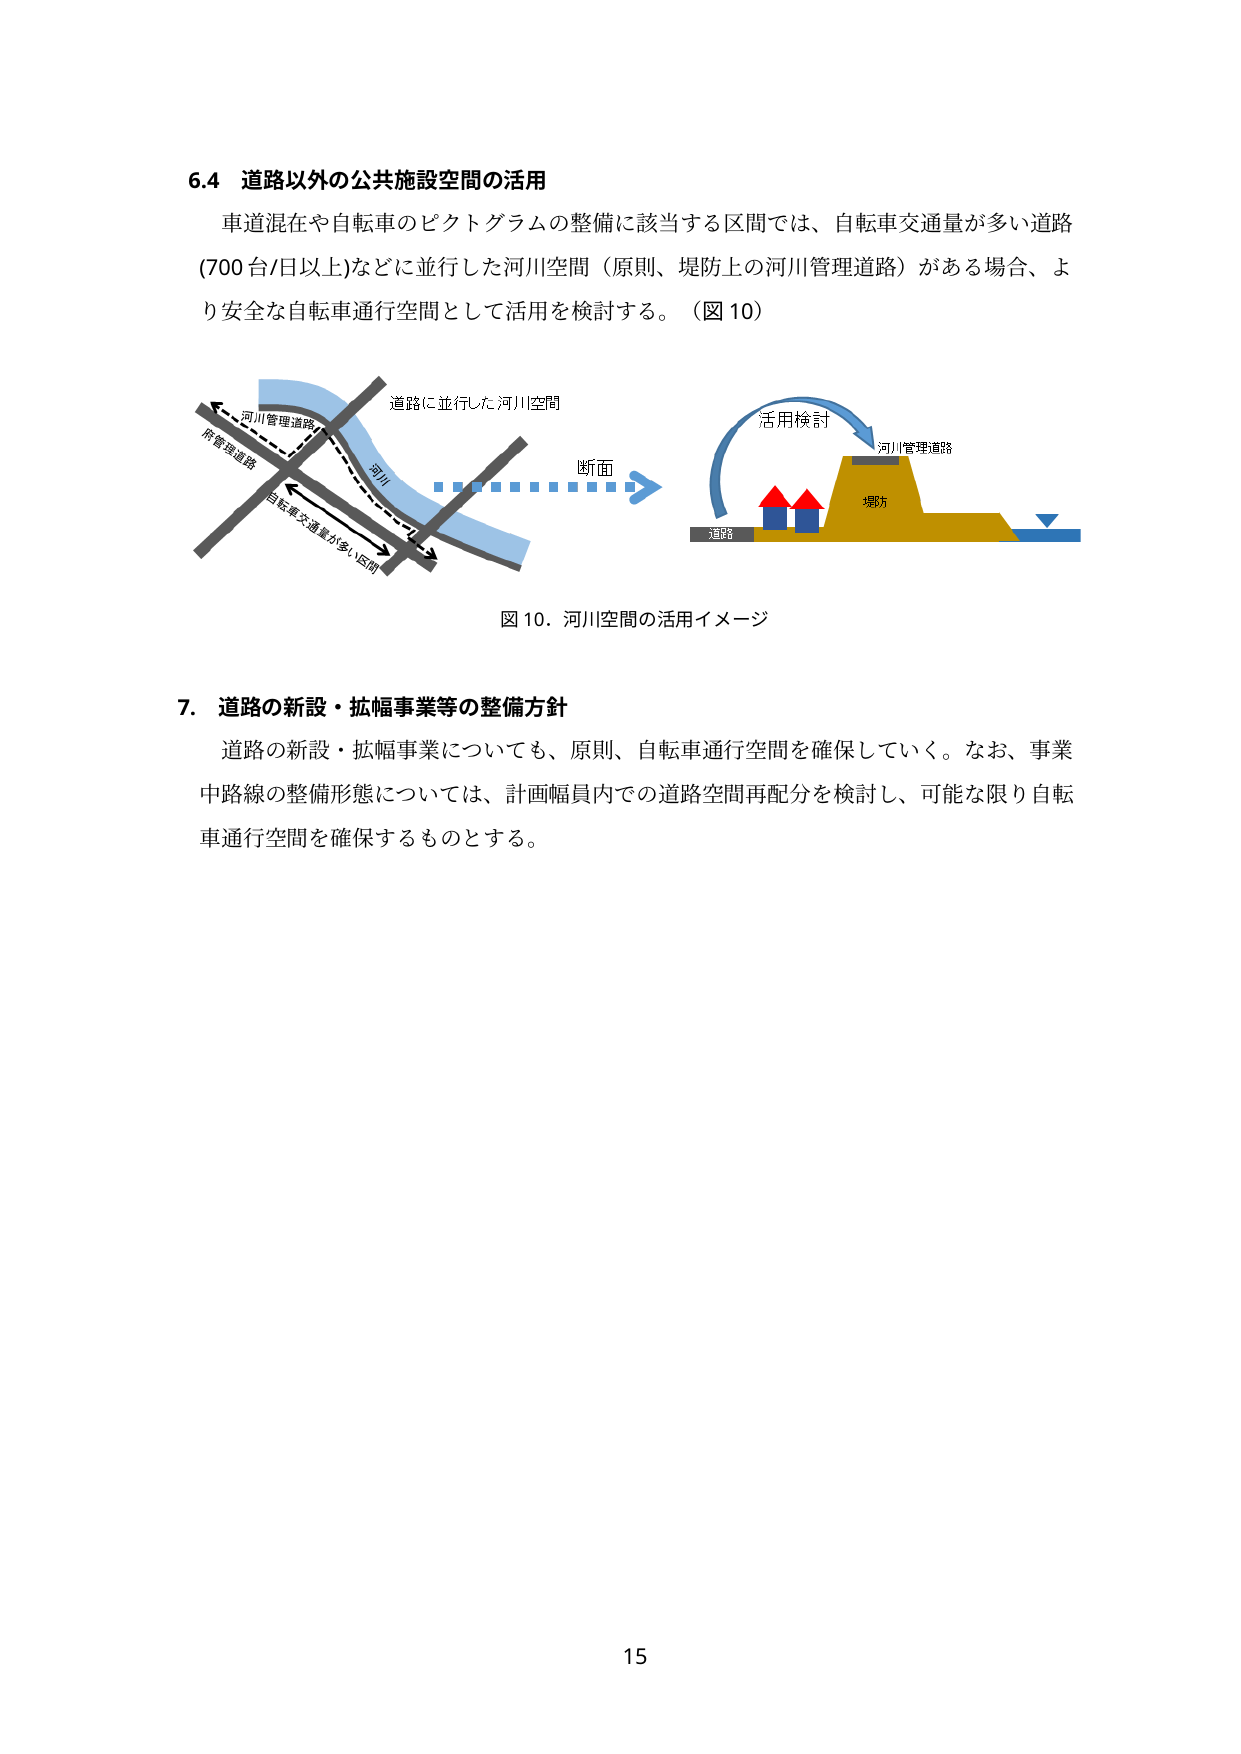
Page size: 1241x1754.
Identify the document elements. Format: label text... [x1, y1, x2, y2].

table_cell 図10．河川空間の活用イメージ [177, 597, 1092, 640]
text 道路の新設・拡幅事業についても、原則、自転車通行空間を確保していく。なお、事業中路線の整備形態については、計画幅員内での道路空間再配分を検討し、可能な限り自転車通行空間を確保するものとする。 [199, 728, 1092, 858]
picture [188, 375, 1081, 587]
text 7. 道路の新設・拡幅事業等の整備方針 [177, 684, 1092, 728]
text 6.4 道路以外の公共施設空間の活用 [188, 157, 1092, 200]
table_header [177, 375, 1092, 597]
text 車道混在や自転車のピクトグラムの整備に該当する区間では、自転車交通量が多い道路(700台/日以上)などに並行した河川空間（原則、堤防上の河川管理道路）がある場合、より安全な自転車通行空間として活用を検討する。（図10） [199, 200, 1092, 331]
